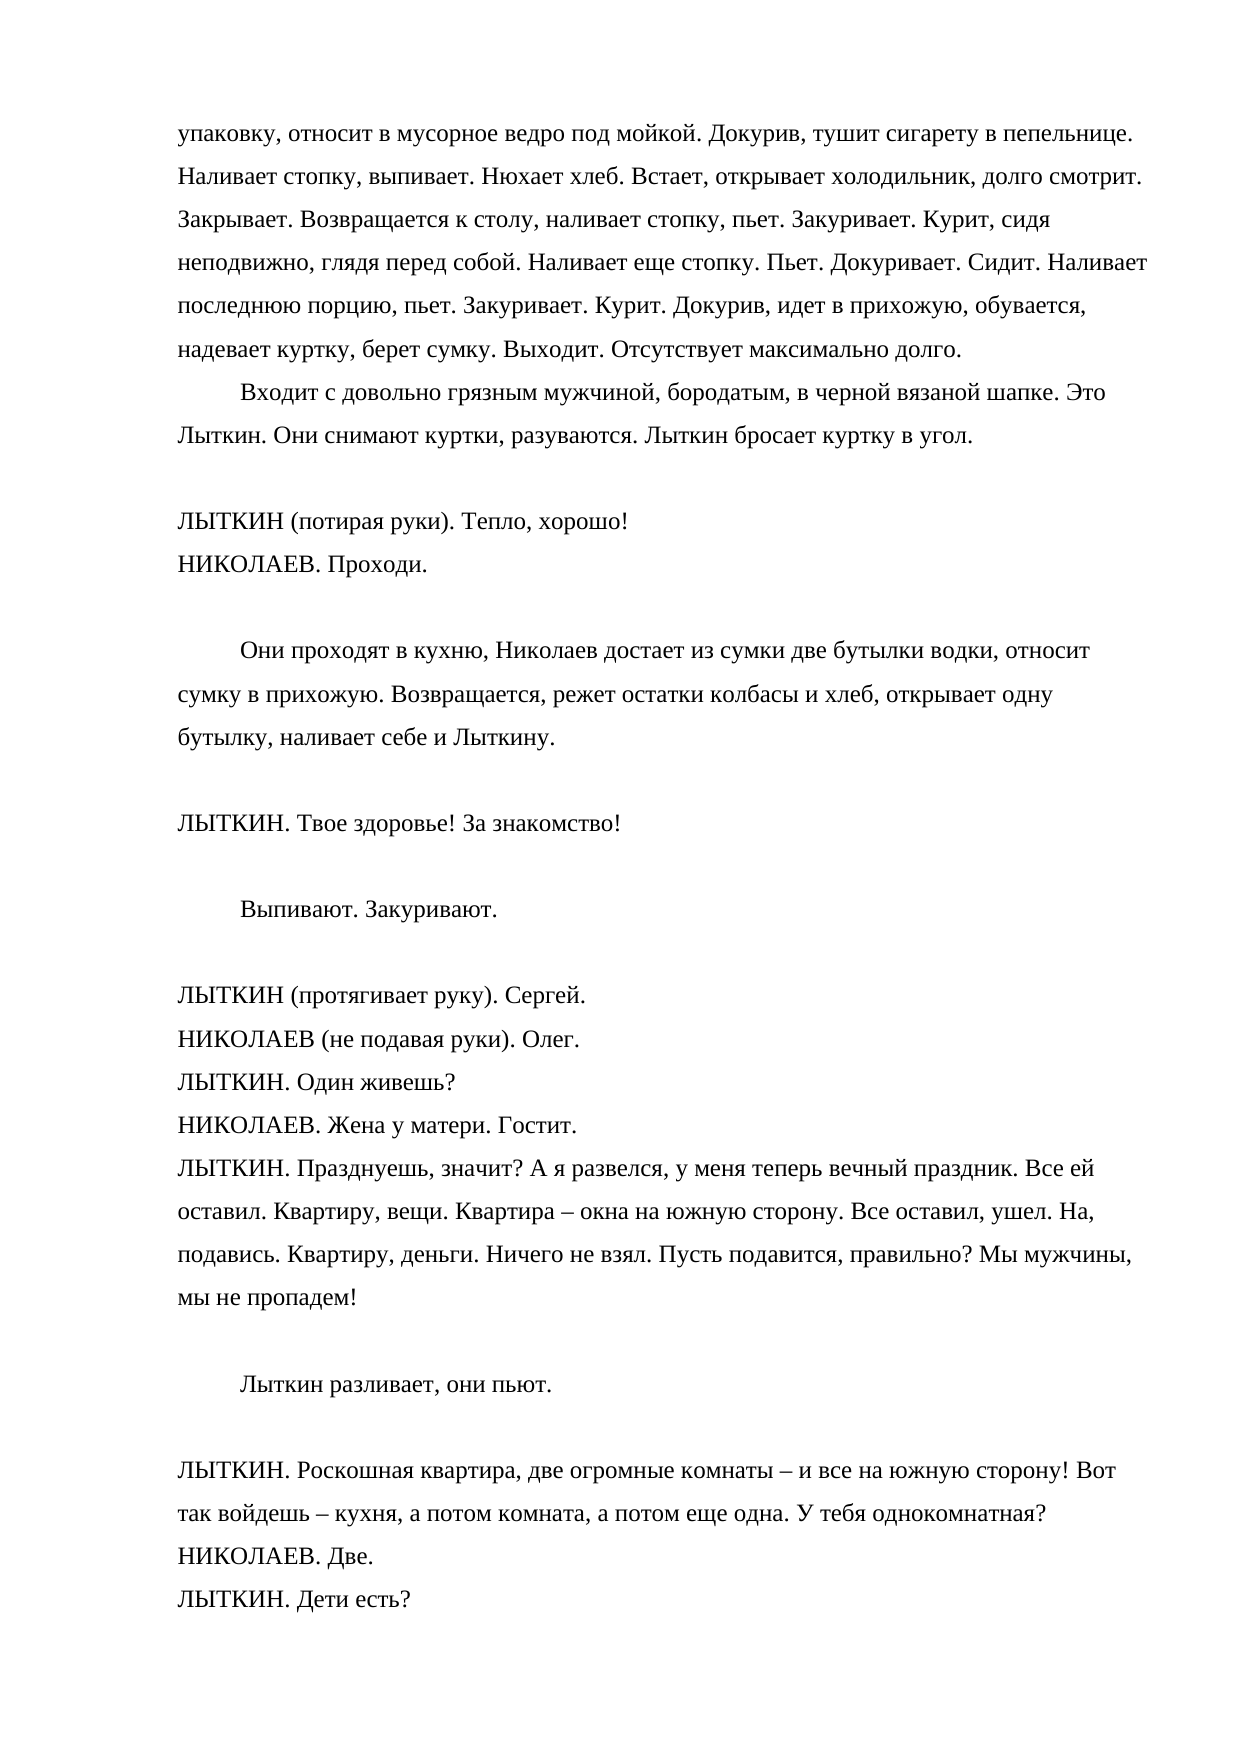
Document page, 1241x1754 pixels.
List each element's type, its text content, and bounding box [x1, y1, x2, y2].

text ЛЫТКИН. Роскошная квартира, две огромные комнаты – и все на южную сторону! Вот так войдешь – кухня, а потом комната, а потом еще одна. У тебя однокомнатная? [177, 1455, 1152, 1527]
text НИКОЛАЕВ. Жена у матери. Гостит. [177, 1110, 1152, 1139]
text Входит с довольно грязным мужчиной, бородатым, в черной вязаной шапке. Это Лыткин. Они снимают куртки, разуваются. Лыткин бросает куртку в угол. [177, 377, 1152, 449]
text ЛЫТКИН (потирая руки). Тепло, хорошо! [177, 506, 1152, 535]
text Выпивают. Закуривают. [177, 894, 1152, 923]
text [177, 118, 1152, 362]
text Лыткин разливает, они пьют. [177, 1369, 1152, 1397]
text ЛЫТКИН (протягивает руку). Сергей. [177, 981, 1152, 1009]
text ЛЫТКИН. Дети есть? [177, 1584, 1152, 1613]
text ЛЫТКИН. Празднуешь, значит? А я развелся, у меня теперь вечный праздник. Все ей оставил. Квартиру, вещи. Квартира – окна на южную сторону. Все оставил, ушел. На, подавись. Квартиру, деньги. Ничего не взял. Пусть подавится, правильно? Мы мужчины, мы не пропадем! [177, 1153, 1152, 1311]
text ЛЫТКИН. Один живешь? [177, 1067, 1152, 1096]
text ЛЫТКИН. Твое здоровье! За знакомство! [177, 808, 1152, 837]
text НИКОЛАЕВ. Две. [177, 1541, 1152, 1570]
text НИКОЛАЕВ (не подавая руки). Олег. [177, 1024, 1152, 1052]
text Они проходят в кухню, Николаев достает из сумки две бутылки водки, относит сумку в прихожую. Возвращается, режет остатки колбасы и хлеб, открывает одну бутылку, наливает себе и Лыткину. [177, 636, 1152, 751]
text НИКОЛАЕВ. Проходи. [177, 549, 1152, 578]
